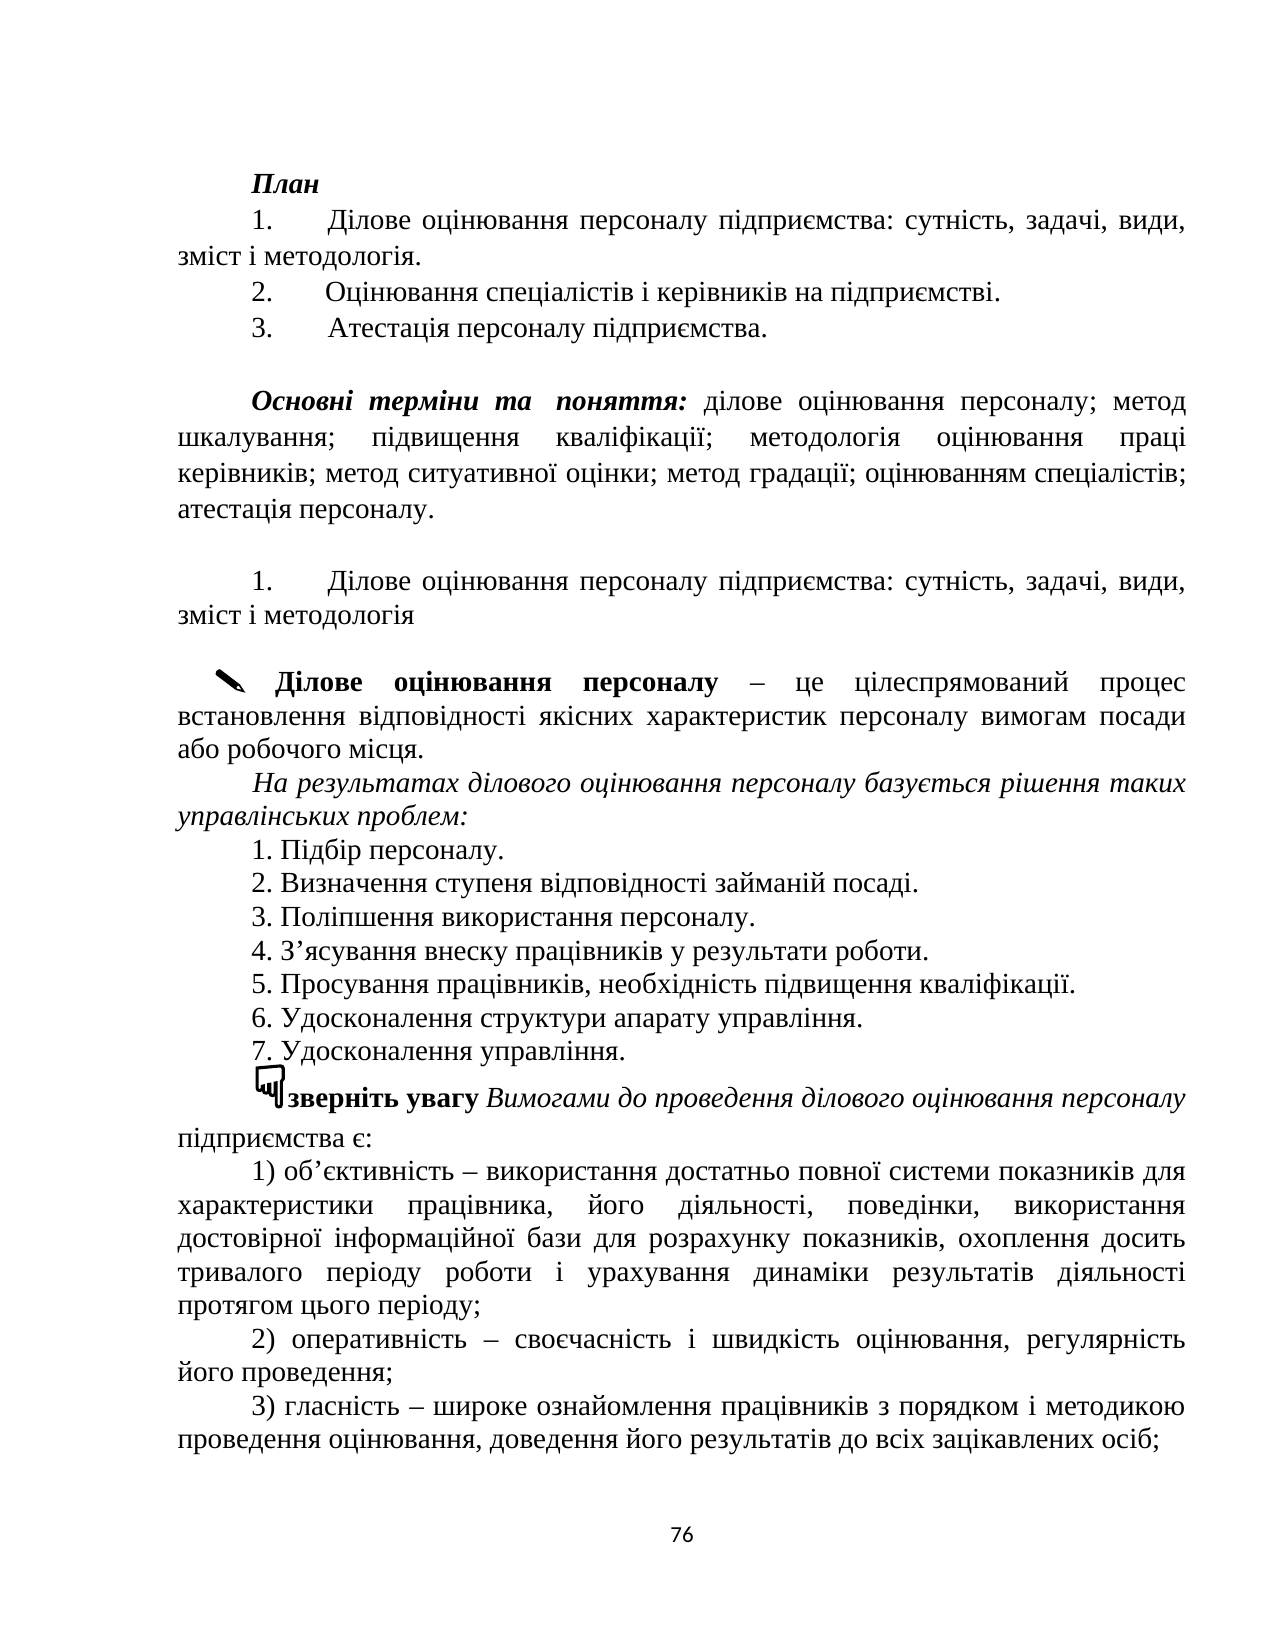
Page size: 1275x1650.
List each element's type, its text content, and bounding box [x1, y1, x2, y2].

text 3. Поліпшення використання персоналу. [177, 899, 1186, 933]
text Основні терміни таі поняття: ділове оцінювання персоналу; метод шкалування; підвищення кваліфікації; методологія оцінювання праці керівників; метод ситуативної оцінки; метод градації; оцінюванням спеціалістів; атестація персоналу. [177, 383, 1186, 525]
text 3) гласність – широке ознайомлення працівників з порядком і методикою проведення оцінювання, доведення його результатів до всіх зацікавлених осіб; [177, 1388, 1186, 1455]
text 2. Визначення ступеня відповідності займаній посаді. [177, 866, 1186, 899]
text 5. Просування працівників, необхідність підвищення кваліфікації. [177, 966, 1186, 1000]
text 7. Удосконалення управління. [177, 1033, 1186, 1067]
list Ділове оцінювання персоналу підприємства: сутність, задачі, види, зміст і методологія [177, 563, 1186, 631]
text 3. Атестація персоналу підприємства. [177, 311, 1186, 344]
text 1. Підбір персоналу. [177, 832, 1186, 866]
text 1. Ділове оцінювання персоналу підприємства: сутність, задачі, види, зміст і методологія. [177, 202, 1186, 272]
text 1) об’єктивність – використання достатньо повної системи показників для характеристики працівника, його діяльності, поведінки, використання достовірної інформаційної бази для розрахунку показників, охоплення досить тривалого періоду роботи і урахування динаміки результатів діяльності протягом цього періоду; [177, 1153, 1186, 1321]
text Ділове оцінювання персоналу – це цілеспрямований процес встановлення відповідності якісних характеристик персоналу вимогам посади або робочого місця. [177, 664, 1186, 765]
text План [177, 166, 1186, 199]
text зверніть увагу Вимогами до проведення ділового оцінювання персоналу підприємства є: [177, 1067, 1186, 1153]
text 2. Оцінювання спеціалістів і керівників на підприємстві. [177, 274, 1186, 308]
text 6. Удосконалення структури апарату управління. [177, 1000, 1186, 1033]
text 2) оперативність – своєчасність і швидкість оцінювання, регулярність його проведення; [177, 1321, 1186, 1388]
text На результатах ділового оцінювання персоналу базується рішення таких управлінських проблем: [177, 765, 1186, 832]
text 4. З’ясування внеску працівників у результати роботи. [177, 933, 1186, 966]
